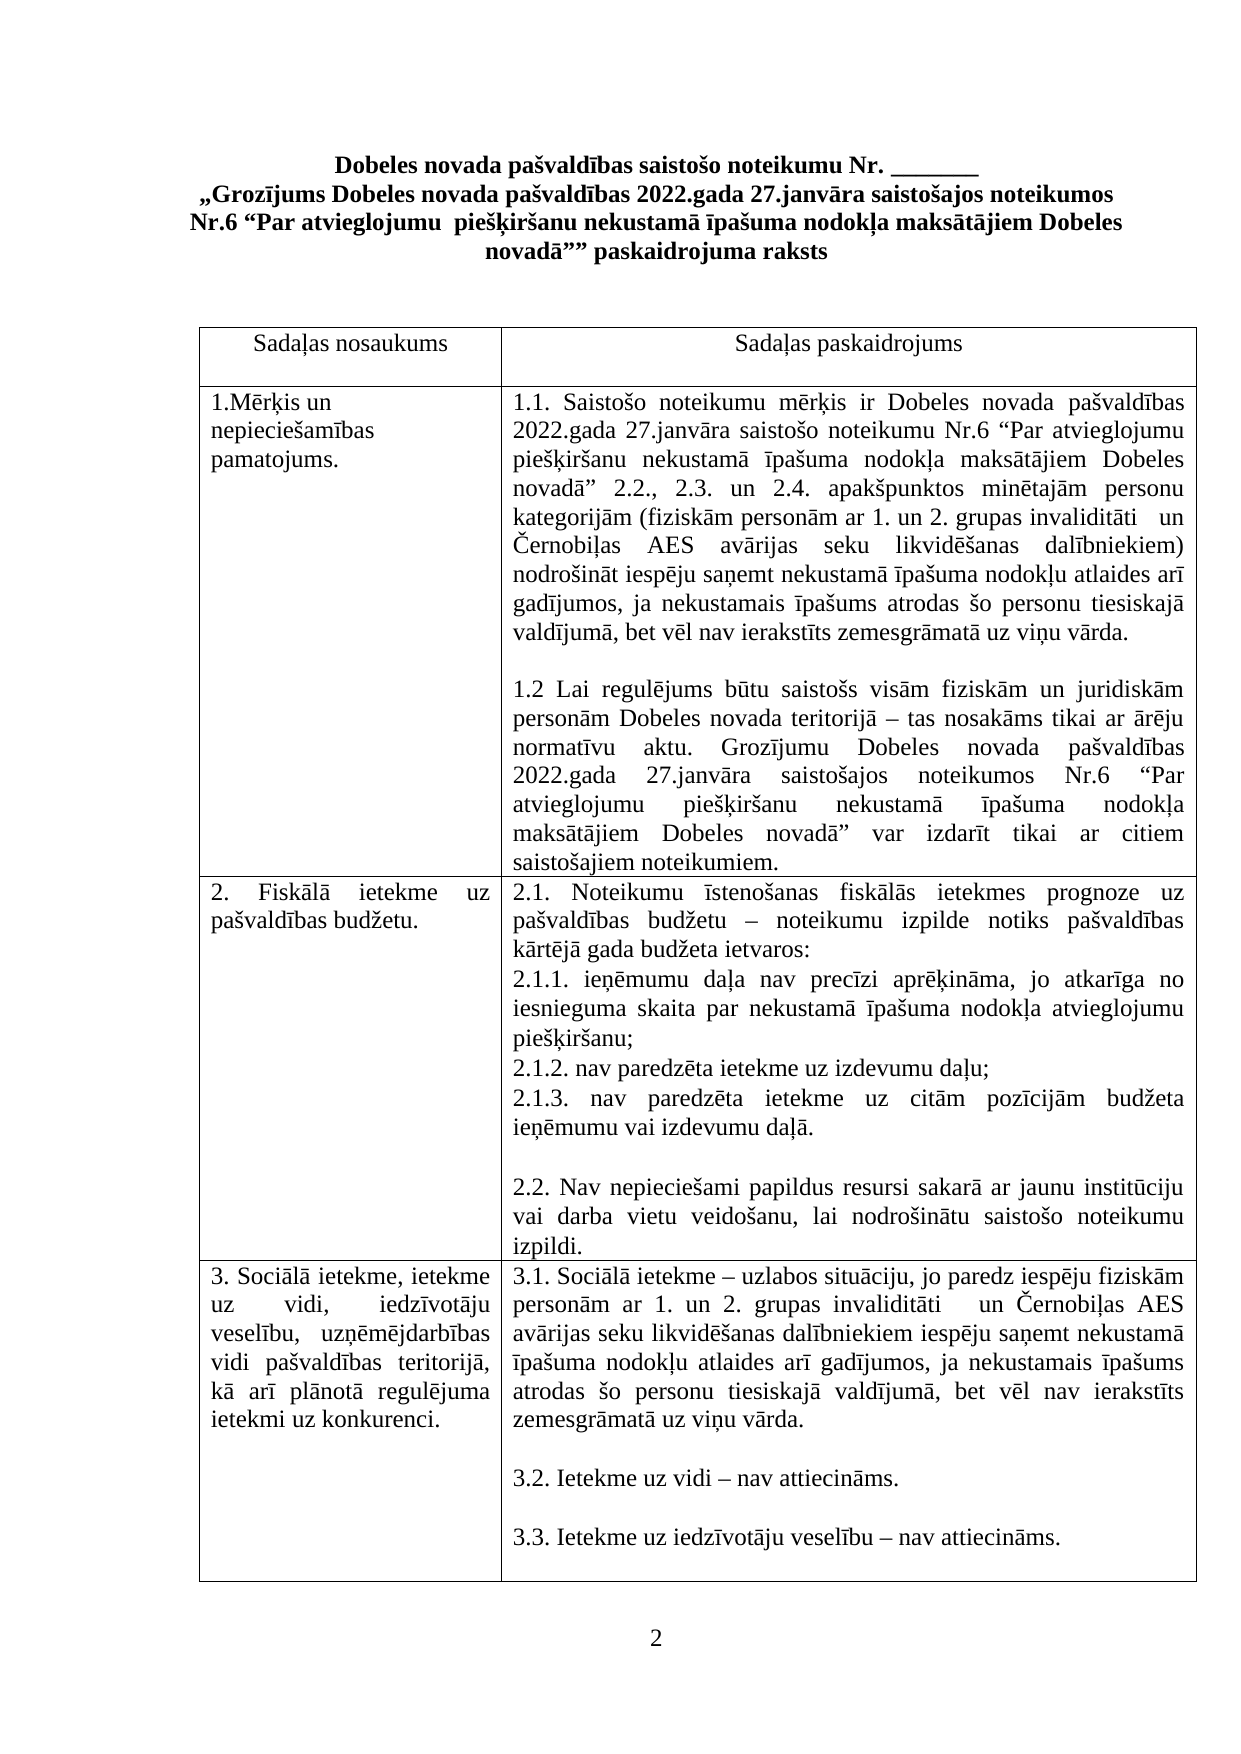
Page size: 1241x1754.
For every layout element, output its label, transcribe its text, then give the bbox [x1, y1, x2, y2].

table_header Sadaļas nosaukums [200, 328, 501, 386]
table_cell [502, 1261, 1196, 1581]
table_header Sadaļas paskaidrojums [502, 328, 1196, 386]
table_cell 1.1. Saistošo noteikumu mērķis ir Dobeles novada pašvaldības 2022.gada 27.janvāra saistošo noteikumu Nr.6 “Par atvieglojumu piešķiršanu nekustamā īpašuma nodokļa maksātājiem Dobeles novadā” 2.2., 2.3. un 2.4. apakšpunktos minētajām personu kategorijām (fiziskām personām ar 1. un 2. grupas invaliditāti un Černobiļas AES avārijas seku likvidēšanas dalībniekiem) nodrošināt iespēju saņemt nekustamā īpašuma nodokļu atlaides arī gadījumos, ja nekustamais īpašums atrodas šo personu tiesiskajā valdījumā, bet vēl nav ierakstīts zemesgrāmatā uz viņu vārda. 1.2 Lai regulējums būtu saistošs visām fiziskām un juridiskām personām Dobeles novada teritorijā – tas nosakāms tikai ar ārēju normatīvu aktu. Grozījumu Dobeles novada pašvaldības 2022.gada 27.janvāra saistošajos noteikumos Nr.6 “Par atvieglojumu piešķiršanu nekustamā īpašuma nodokļa maksātājiem Dobeles novadā” var izdarīt tikai ar citiem saistošajiem noteikumiem. [502, 387, 1196, 876]
table_cell 2.1. Noteikumu īstenošanas fiskālās ietekmes prognoze uz pašvaldības budžetu – noteikumu izpilde notiks pašvaldības kārtējā gada budžeta ietvaros: 2.1.1. ieņēmumu daļa nav precīzi aprēķināma, jo atkarīga no iesnieguma skaita par nekustamā īpašuma nodokļa atvieglojumu piešķiršanu; 2.1.2. nav paredzēta ietekme uz izdevumu daļu; 2.1.3. nav paredzēta ietekme uz citām pozīcijām budžeta ieņēmumu vai izdevumu daļā. 2.2. Nav nepieciešami papildus resursi sakarā ar jaunu institūciju vai darba vietu veidošanu, lai nodrošinātu saistošo noteikumu izpildi. [502, 877, 1196, 1260]
text „Grozījums Dobeles novada pašvaldības 2022.gada 27.janvāra saistošajos noteikumos Nr.6 “Par atvieglojumu piešķiršanu nekustamā īpašuma nodokļa maksātājiem Dobeles novadā”” paskaidrojuma raksts [187, 179, 1125, 265]
table_cell 2. Fiskālā ietekme uz pašvaldības budžetu. [200, 877, 501, 1260]
text Dobeles novada pašvaldības saistošo noteikumu Nr. _______ [187, 150, 1125, 179]
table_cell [200, 1261, 501, 1581]
table_cell 1.Mērķis un nepieciešamības pamatojums. [200, 387, 501, 876]
